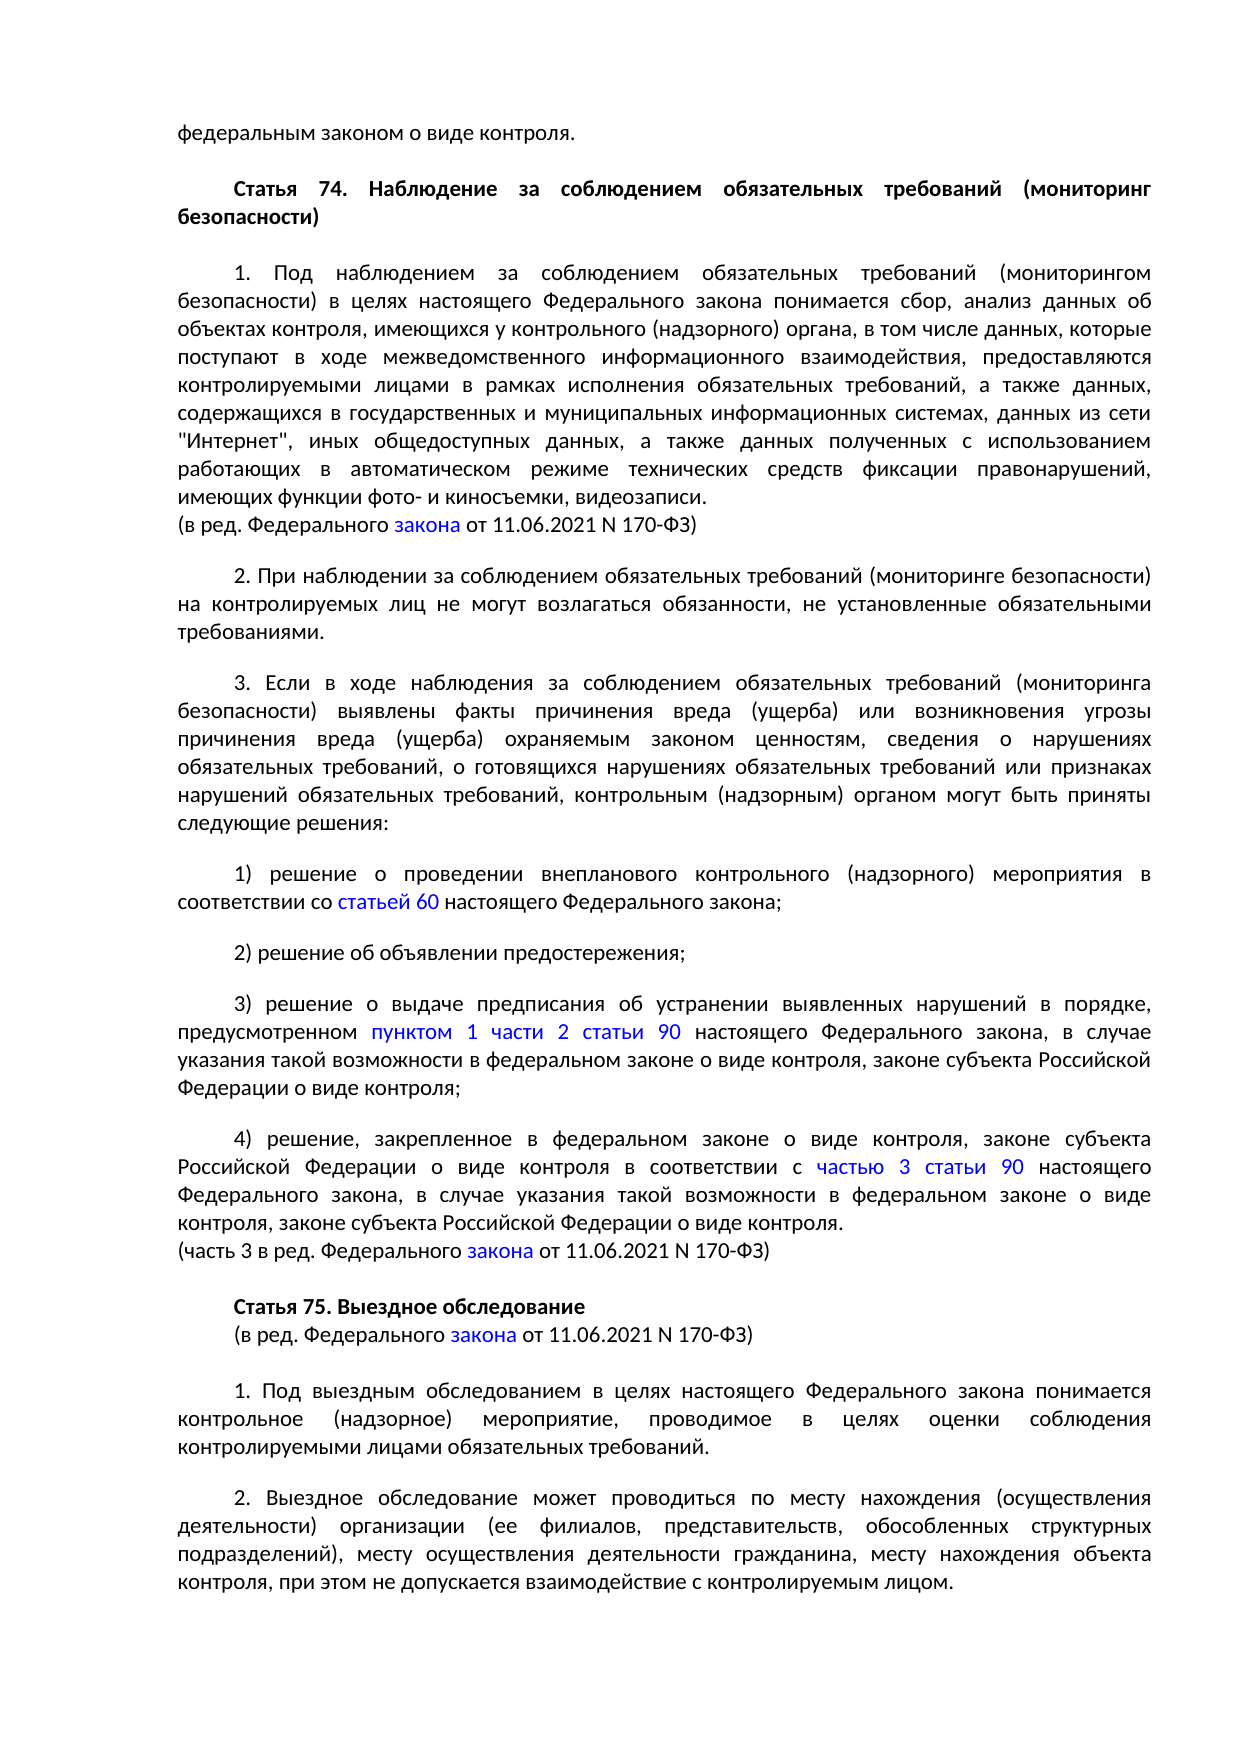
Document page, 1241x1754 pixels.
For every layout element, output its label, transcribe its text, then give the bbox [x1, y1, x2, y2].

text 2. При наблюдении за соблюдением обязательных требований (мониторинге безопасности) на контролируемых лиц не могут возлагаться обязанности, не установленные обязательными требованиями. [177, 561, 1152, 645]
text 1. Под выездным обследованием в целях настоящего Федерального закона понимается контрольное (надзорное) мероприятие, проводимое в целях оценки соблюдения контролируемыми лицами обязательных требований. [177, 1376, 1152, 1461]
text (часть 3 в ред. Федерального закона от 11.06.2021 N 170-ФЗ) [177, 1236, 1152, 1264]
title Статья 75. Выездное обследование [177, 1292, 1152, 1320]
text 3. Если в ходе наблюдения за соблюдением обязательных требований (мониторинга безопасности) выявлены факты причинения вреда (ущерба) или возникновения угрозы причинения вреда (ущерба) охраняемым законом ценностям, сведения о нарушениях обязательных требований, о готовящихся нарушениях обязательных требований или признаках нарушений обязательных требований, контрольным (надзорным) органом могут быть приняты следующие решения: [177, 668, 1152, 836]
text 2) решение об объявлении предостережения; [177, 938, 1152, 966]
text 1) решение о проведении внепланового контрольного (надзорного) мероприятия в соответствии со статьей 60 настоящего Федерального закона; [177, 859, 1152, 915]
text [177, 118, 1152, 146]
text 4) решение, закрепленное в федеральном законе о виде контроля, законе субъекта Российской Федерации о виде контроля в соответствии с частью 3 статьи 90 настоящего Федерального закона, в случае указания такой возможности в федеральном законе о виде контроля, законе субъекта Российской Федерации о виде контроля. [177, 1124, 1152, 1236]
text 1. Под наблюдением за соблюдением обязательных требований (мониторингом безопасности) в целях настоящего Федерального закона понимается сбор, анализ данных об объектах контроля, имеющихся у контрольного (надзорного) органа, в том числе данных, которые поступают в ходе межведомственного информационного взаимодействия, предоставляются контролируемыми лицами в рамках исполнения обязательных требований, а также данных, содержащихся в государственных и муниципальных информационных системах, данных из сети "Интернет", иных общедоступных данных, а также данных полученных с использованием работающих в автоматическом режиме технических средств фиксации правонарушений, имеющих функции фото- и киносъемки, видеозаписи. [177, 258, 1152, 510]
text 3) решение о выдаче предписания об устранении выявленных нарушений в порядке, предусмотренном пунктом 1 части 2 статьи 90 настоящего Федерального закона, в случае указания такой возможности в федеральном законе о виде контроля, законе субъекта Российской Федерации о виде контроля; [177, 989, 1152, 1101]
text (в ред. Федерального закона от 11.06.2021 N 170-ФЗ) [177, 510, 1152, 538]
text 2. Выездное обследование может проводиться по месту нахождения (осуществления деятельности) организации (ее филиалов, представительств, обособленных структурных подразделений), месту осуществления деятельности гражданина, месту нахождения объекта контроля, при этом не допускается взаимодействие с контролируемым лицом. [177, 1483, 1152, 1596]
text (в ред. Федерального закона от 11.06.2021 N 170-ФЗ) [177, 1320, 1152, 1348]
title Статья 74. Наблюдение за соблюдением обязательных требований (мониторинг безопасности) [177, 174, 1152, 230]
